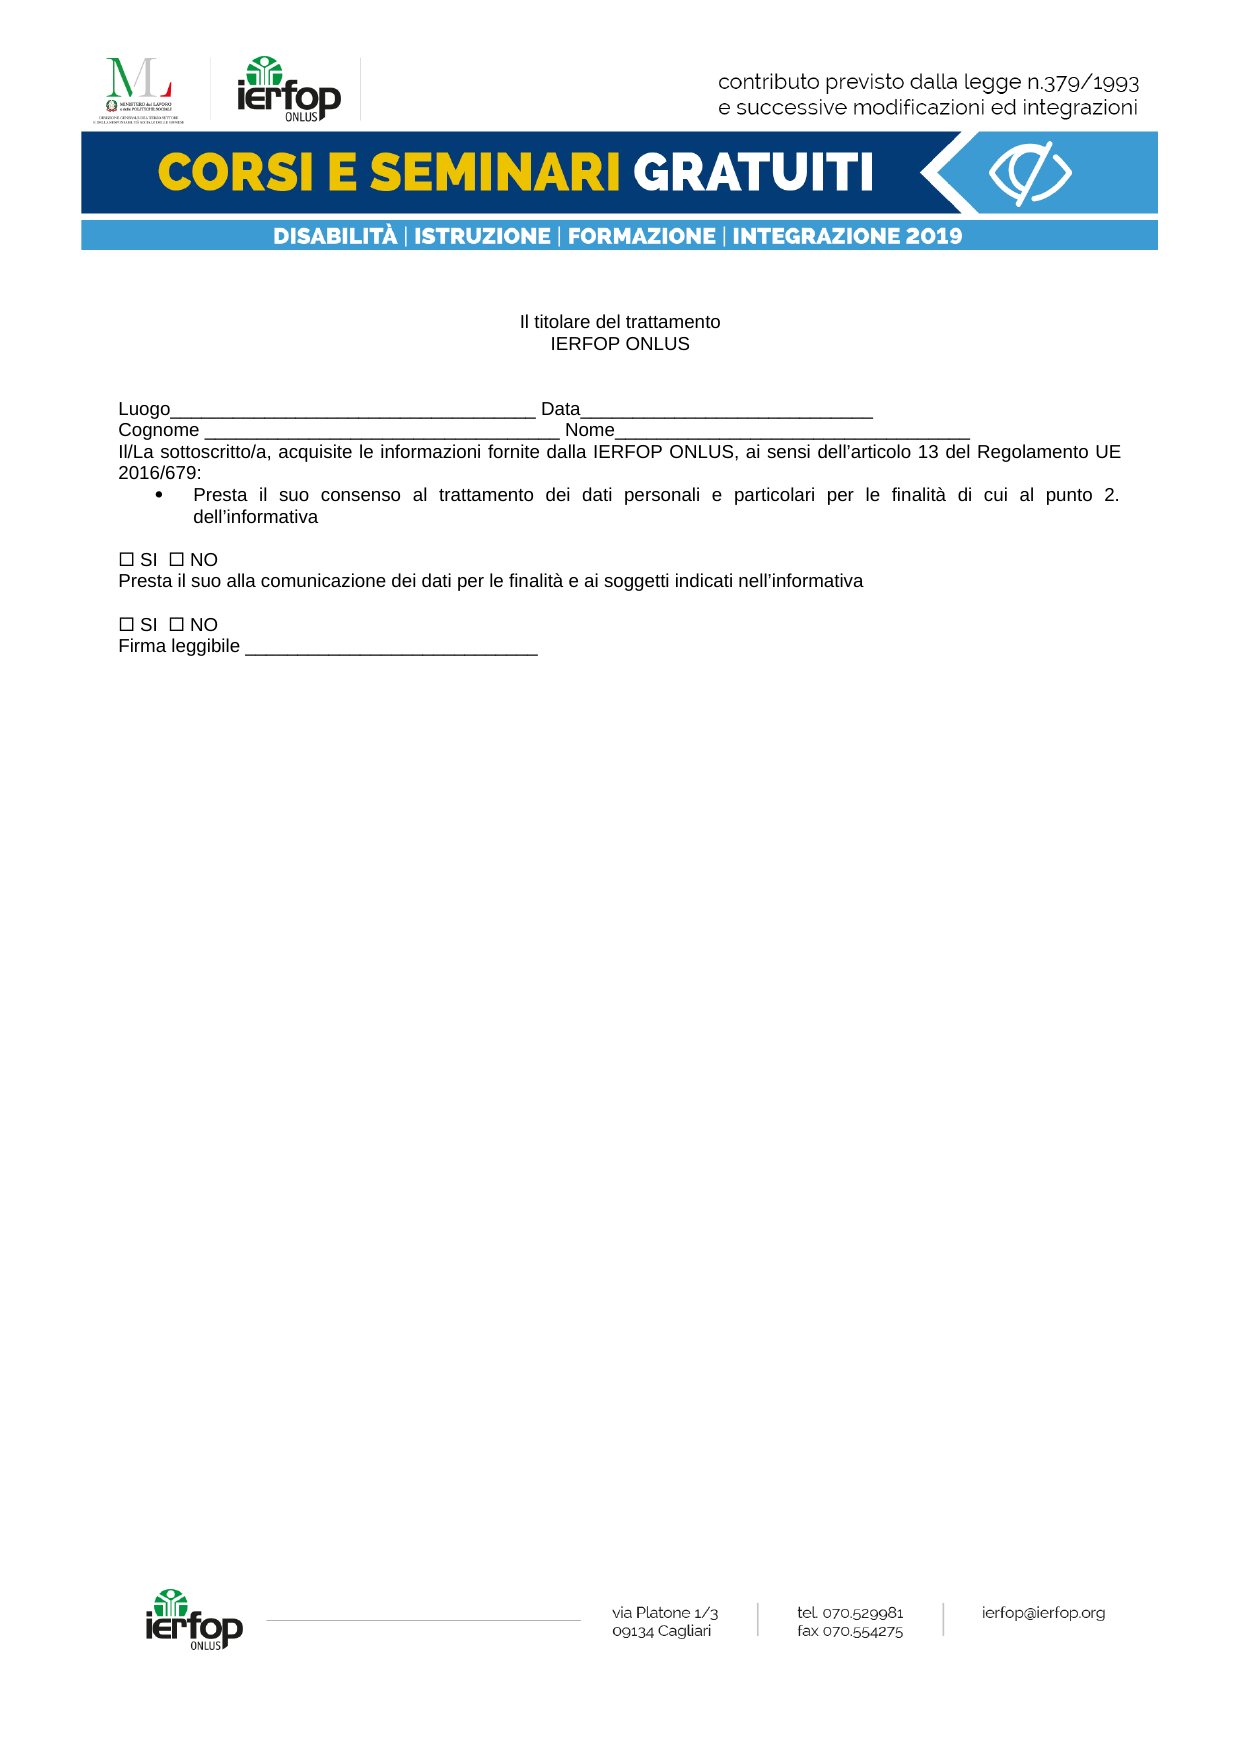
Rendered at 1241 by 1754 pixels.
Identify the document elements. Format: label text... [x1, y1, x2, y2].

text Luogo___________________________________ Data____________________________ [118, 397, 1122, 419]
text Il titolare del trattamento [118, 311, 1122, 333]
picture [118, 1568, 1123, 1671]
text Cognome __________________________________ Nome__________________________________ [118, 419, 1122, 441]
text Il/La sottoscritto/a, acquisite le informazioni fornite dalla IERFOP ONLUS, ai sensi dell’articolo 13 del Regolamento UE 2016/679: [118, 441, 1122, 484]
text SI NO [118, 548, 1122, 570]
text IERFOP ONLUS [118, 333, 1122, 354]
text Presta il suo alla comunicazione dei dati per le finalità e ai soggetti indicati nell’informativa [118, 570, 1122, 592]
text Firma leggibile ____________________________ [118, 635, 1122, 657]
picture [81, 48, 1158, 251]
list Presta il suo consenso al trattamento dei dati personali e particolari per le finalità di cui al punto 2. dell’informativa [156, 484, 1122, 527]
text SI NO [118, 613, 1122, 635]
